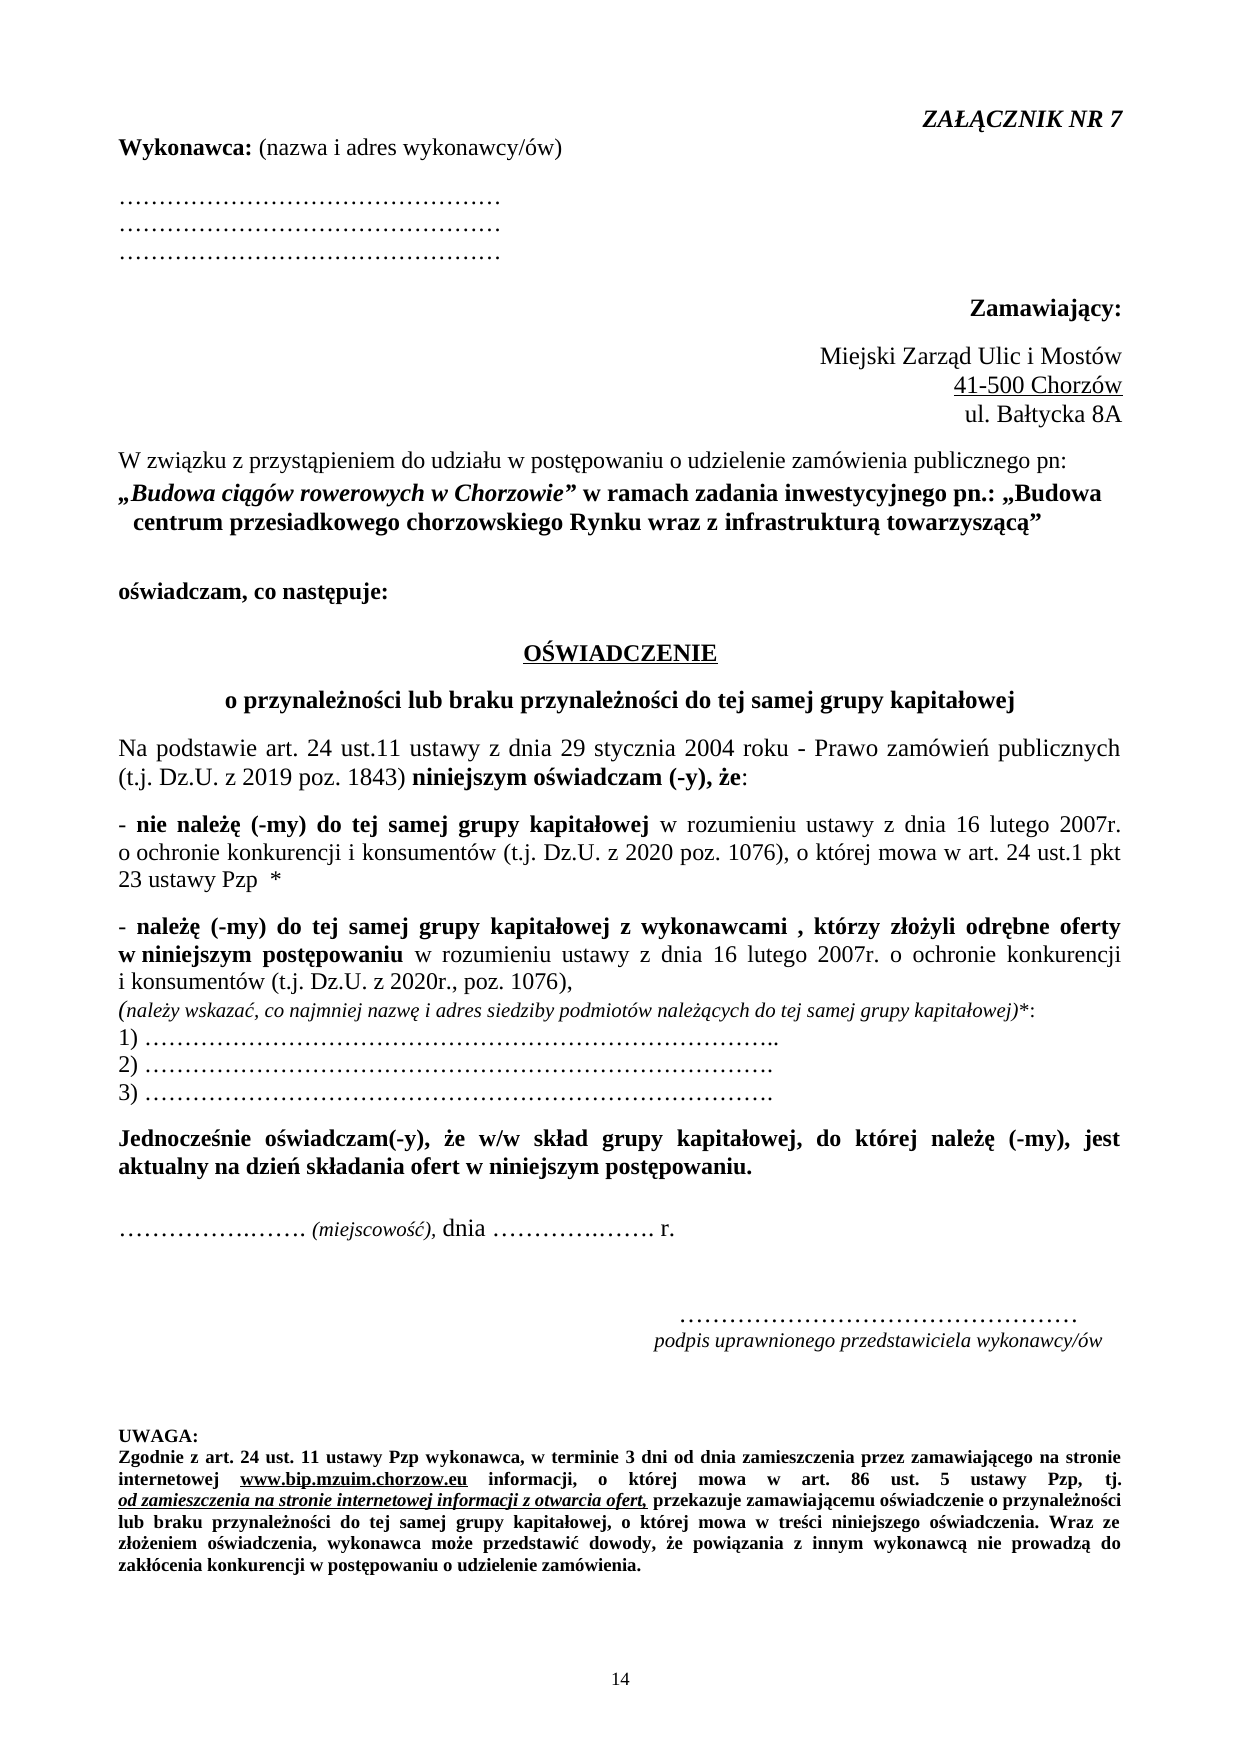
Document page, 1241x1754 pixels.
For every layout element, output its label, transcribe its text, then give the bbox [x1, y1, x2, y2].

text (należy wskazać, co najmniej nazwę i adres siedziby podmiotów należących do tej samej grupy kapitałowej)*: [118, 995, 1122, 1022]
text 1) …………………………………………………………………….. [118, 1022, 1122, 1050]
text W związku z przystąpieniem do udziału w postępowaniu o udzielenie zamówienia publicznego pn: [118, 447, 1122, 474]
text podpis uprawnionego przedstawiciela wykonawcy/ów [634, 1328, 1122, 1352]
text Na podstawie art. 24 ust.11 ustawy z dnia 29 stycznia 2004 roku - Prawo zamówień publicznych (t.j. Dz.U. z 2019 poz. 1843) niniejszym oświadczam (-y), że: [118, 733, 1122, 791]
text …………….……. (miejscowość), dnia ………….……. r. [118, 1213, 1122, 1242]
text OŚWIADCZENIE [118, 638, 1122, 666]
text o przynależności lub braku przynależności do tej samej grupy kapitałowej [118, 686, 1122, 714]
text Jednocześnie oświadczam(-y), że w/w skład grupy kapitałowej, do której należę (-my), jest aktualny na dzień składania ofert w niniejszym postępowaniu. [118, 1124, 1122, 1180]
text Miejski Zarząd Ulic i Mostów [738, 341, 1122, 370]
text ………………………………………… [634, 1299, 1122, 1328]
text ……………………………………………………………………………………………………………………………… [118, 182, 502, 264]
text ul. Bałtycka 8A [738, 399, 1122, 427]
text - nie należę (-my) do tej samej grupy kapitałowej w rozumieniu ustawy z dnia 16 lutego 2007r. o ochronie konkurencji i konsumentów (t.j. Dz.U. z 2020 poz. 1076), o której mowa w art. 24 ust.1 pkt 23 ustawy Pzp * [118, 810, 1122, 893]
text Zamawiający: [664, 293, 1122, 322]
text „Budowa ciągów rowerowych w Chorzowie” w ramach zadania inwestycyjnego pn.: „Budowa centrum przesiadkowego chorzowskiego Rynku wraz z infrastrukturą towarzyszącą” [118, 478, 1122, 536]
text 41-500 Chorzów [738, 370, 1122, 399]
text Wykonawca: (nazwa i adres wykonawcy/ów) [118, 132, 1122, 160]
text - należę (-my) do tej samej grupy kapitałowej z wykonawcami , którzy złożyli odrębne oferty w niniejszym postępowaniu w rozumieniu ustawy z dnia 16 lutego 2007r. o ochronie konkurencji i konsumentów (t.j. Dz.U. z 2020r., poz. 1076), [118, 912, 1122, 995]
text oświadczam, co następuje: [118, 577, 1122, 605]
text 3) ……………………………………………………………………. [118, 1078, 1122, 1105]
text UWAGA: [118, 1424, 1122, 1446]
text 2) ……………………………………………………………………. [118, 1050, 1122, 1078]
text ZAŁĄCZNIK NR 7 [118, 104, 1122, 132]
text Zgodnie z art. 24 ust. 11 ustawy Pzp wykonawca, w terminie 3 dni od dnia zamieszczenia przez zamawiającego na stronie internetowej www.bip.mzuim.chorzow.eu informacji, o której mowa w art. 86 ust. 5 ustawy Pzp, tj. od zamieszczenia na stronie internetowej informacji z otwarcia ofert, przekazuje zamawiającemu oświadczenie o przynależności lub braku przynależności do tej samej grupy kapitałowej, o której mowa w treści niniejszego oświadczenia. Wraz ze złożeniem oświadczenia, wykonawca może przedstawić dowody, że powiązania z innym wykonawcą nie prowadzą do zakłócenia konkurencji w postępowaniu o udzielenie zamówienia. [118, 1446, 1122, 1575]
